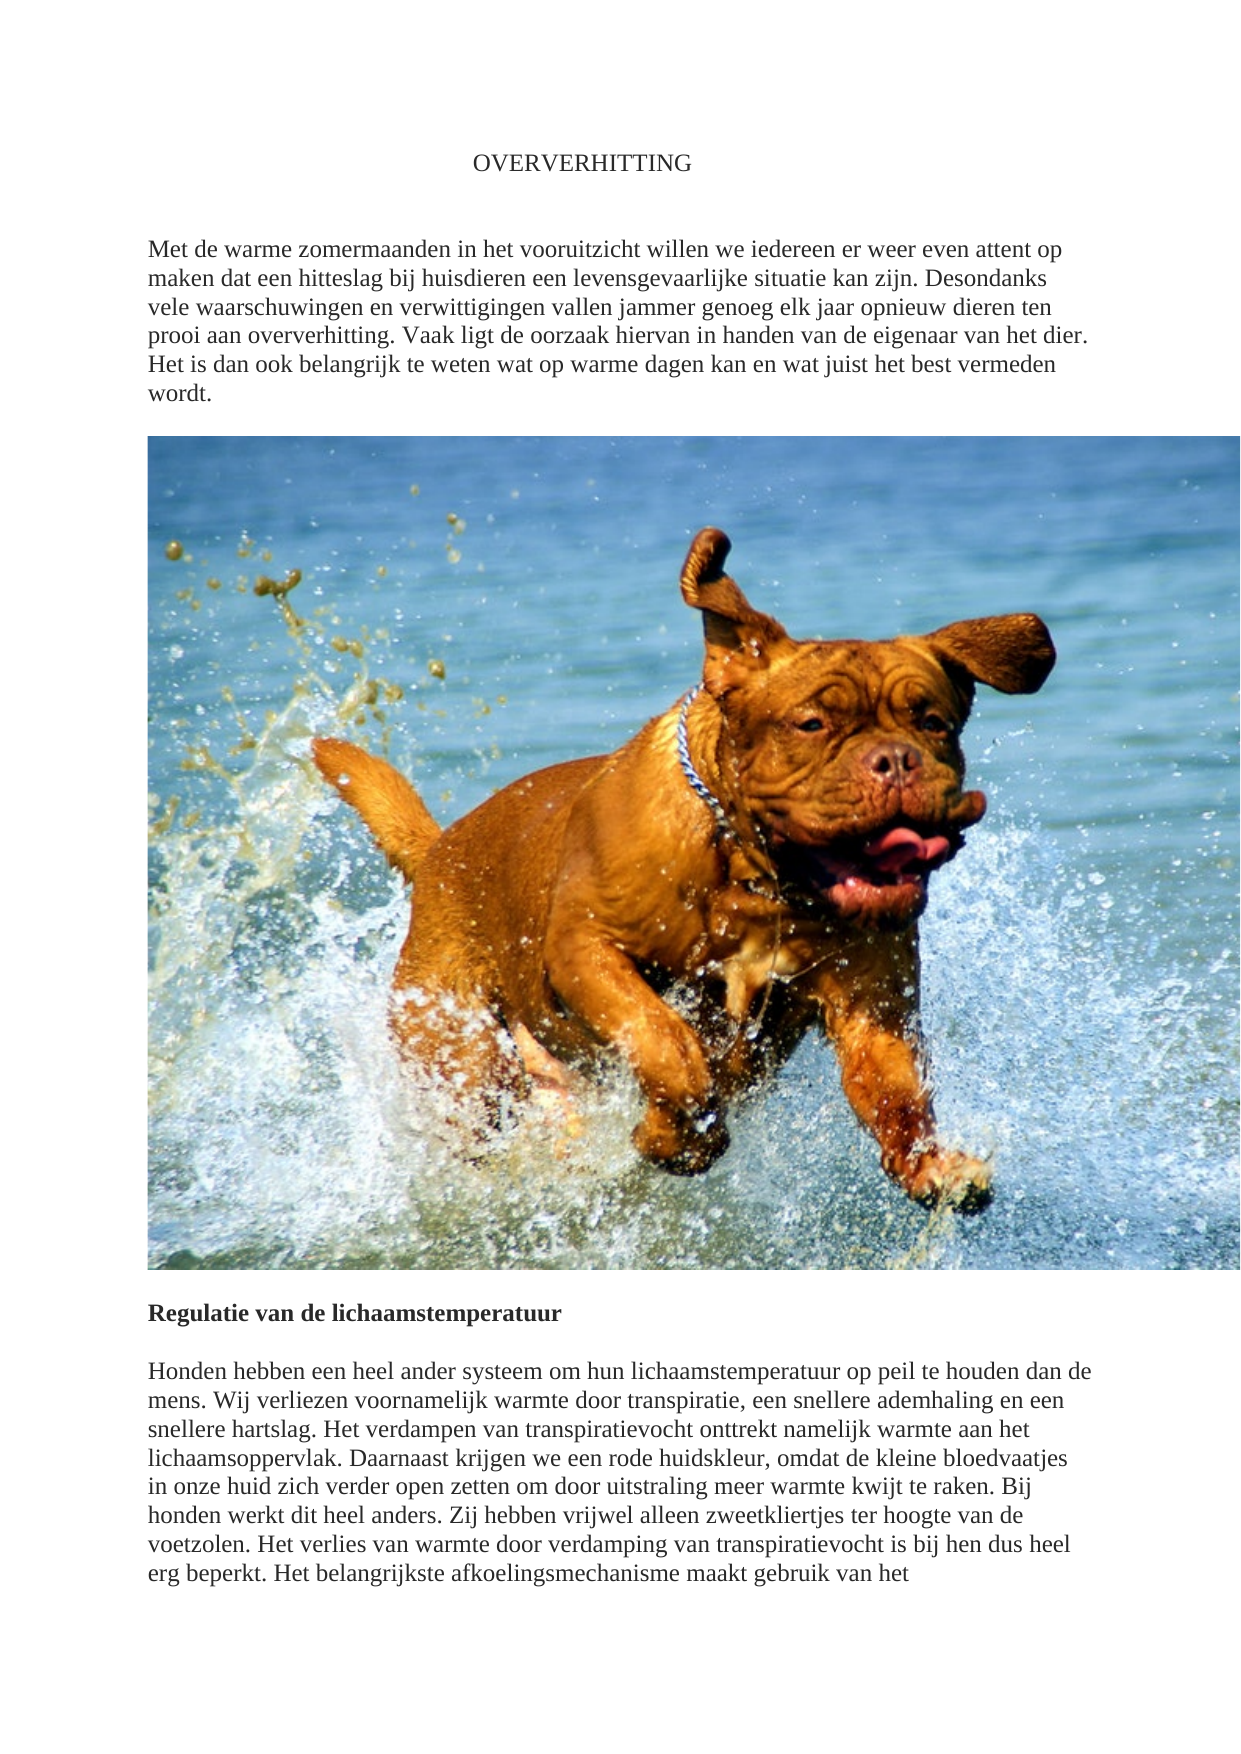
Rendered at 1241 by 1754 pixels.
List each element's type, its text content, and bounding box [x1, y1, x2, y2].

text Regulatie van de lichaamstemperatuur [148, 1298, 1093, 1327]
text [148, 1356, 1093, 1586]
text Met de warme zomermaanden in het vooruitzicht willen we iedereen er weer even attent op maken dat een hitteslag bij huisdieren een levensgevaarlijke situatie kan zijn. Desondanks vele waarschuwingen en verwittigingen vallen jammer genoeg elk jaar opnieuw dieren ten prooi aan oververhitting. Vaak ligt de oorzaak hiervan in handen van de eigenaar van het dier. Het is dan ook belangrijk te weten wat op warme dagen kan en wat juist het best vermeden wordt. [148, 206, 1093, 407]
picture [147, 436, 1241, 1270]
text OVERVERHITTING [148, 148, 1093, 176]
